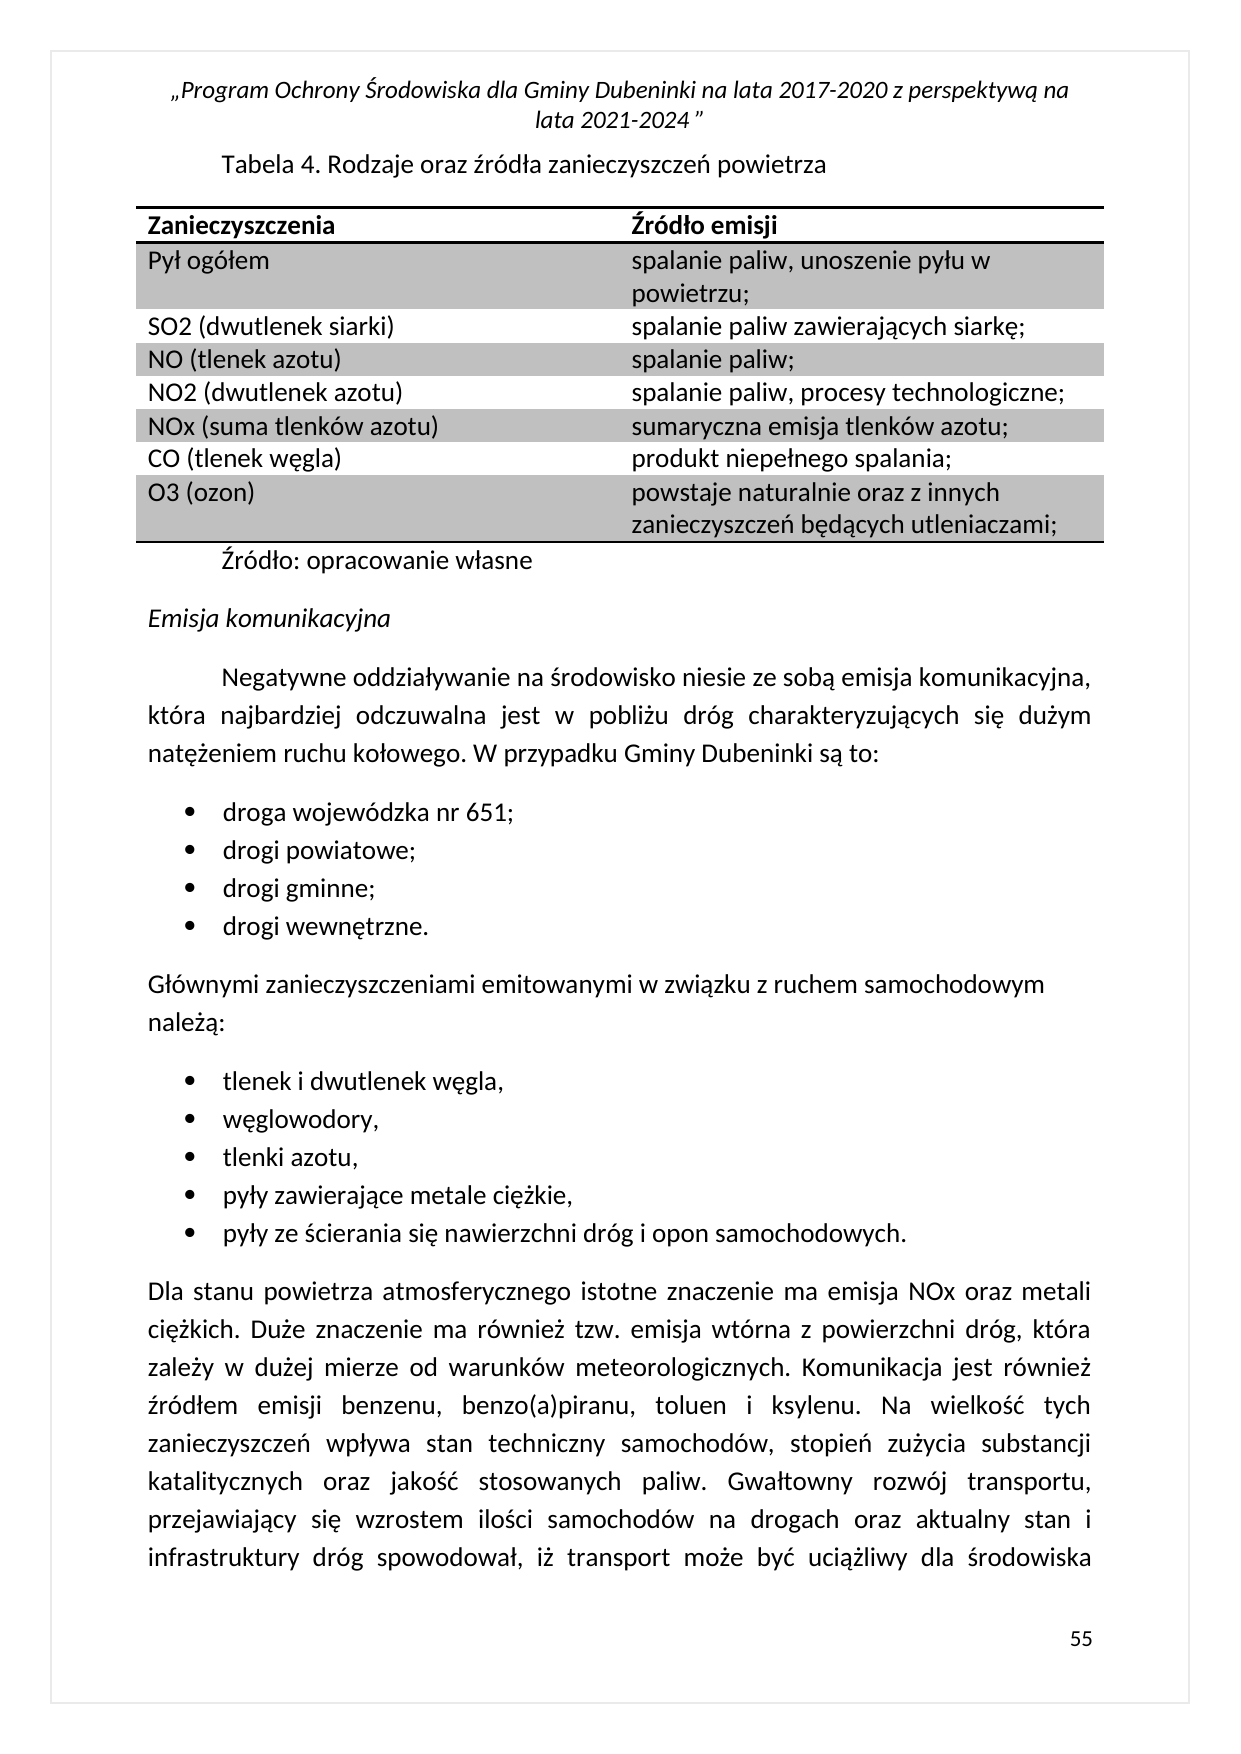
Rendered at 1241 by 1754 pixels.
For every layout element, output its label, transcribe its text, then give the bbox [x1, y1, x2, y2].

table_header Źródło emisji [620, 209, 1104, 241]
table_cell spalanie paliw; [620, 343, 1104, 376]
table_cell spalanie paliw zawierających siarkę; [620, 310, 1104, 343]
table_cell NOx (suma tlenków azotu) [136, 409, 620, 442]
text Głównymi zanieczyszczeniami emitowanymi w związku z ruchem samochodowym należą: [148, 967, 1093, 1038]
list drogi wewnętrzne. [185, 909, 1093, 942]
list węglowodory, [185, 1102, 1093, 1135]
table_cell powstaje naturalnie oraz z innych zanieczyszczeń będących utleniaczami; [620, 475, 1104, 541]
text Tabela 4. Rodzaje oraz źródła zanieczyszczeń powietrza [148, 148, 1093, 181]
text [148, 1274, 1093, 1573]
table_header Zanieczyszczenia [136, 209, 620, 241]
text Źródło: opracowanie własne [148, 543, 1093, 576]
table_cell spalanie paliw, procesy technologiczne; [620, 376, 1104, 409]
table_cell O3 (ozon) [136, 475, 620, 541]
list tlenek i dwutlenek węgla, [185, 1064, 1093, 1097]
table_cell spalanie paliw, unoszenie pyłu w powietrzu; [620, 244, 1104, 309]
list tlenki azotu, [185, 1140, 1093, 1173]
table_cell NO2 (dwutlenek azotu) [136, 376, 620, 409]
table_cell produkt niepełnego spalania; [620, 442, 1104, 475]
text Negatywne oddziaływanie na środowisko niesie ze sobą emisja komunikacyjna, która najbardziej odczuwalna jest w pobliżu dróg charakteryzujących się dużym natężeniem ruchu kołowego. W przypadku Gminy Dubeninki są to: [148, 660, 1093, 769]
list drogi powiatowe; [185, 833, 1093, 866]
table_cell Pył ogółem [136, 244, 620, 309]
list pyły ze ścierania się nawierzchni dróg i opon samochodowych. [185, 1216, 1093, 1249]
table_cell CO (tlenek węgla) [136, 442, 620, 475]
text Emisja komunikacyjna [148, 602, 1093, 634]
list pyły zawierające metale ciężkie, [185, 1178, 1093, 1211]
table_cell NO (tlenek azotu) [136, 343, 620, 376]
list droga wojewódzka nr 651; [185, 795, 1093, 828]
table_cell sumaryczna emisja tlenków azotu; [620, 409, 1104, 442]
list drogi gminne; [185, 871, 1093, 904]
table_cell SO2 (dwutlenek siarki) [136, 310, 620, 343]
